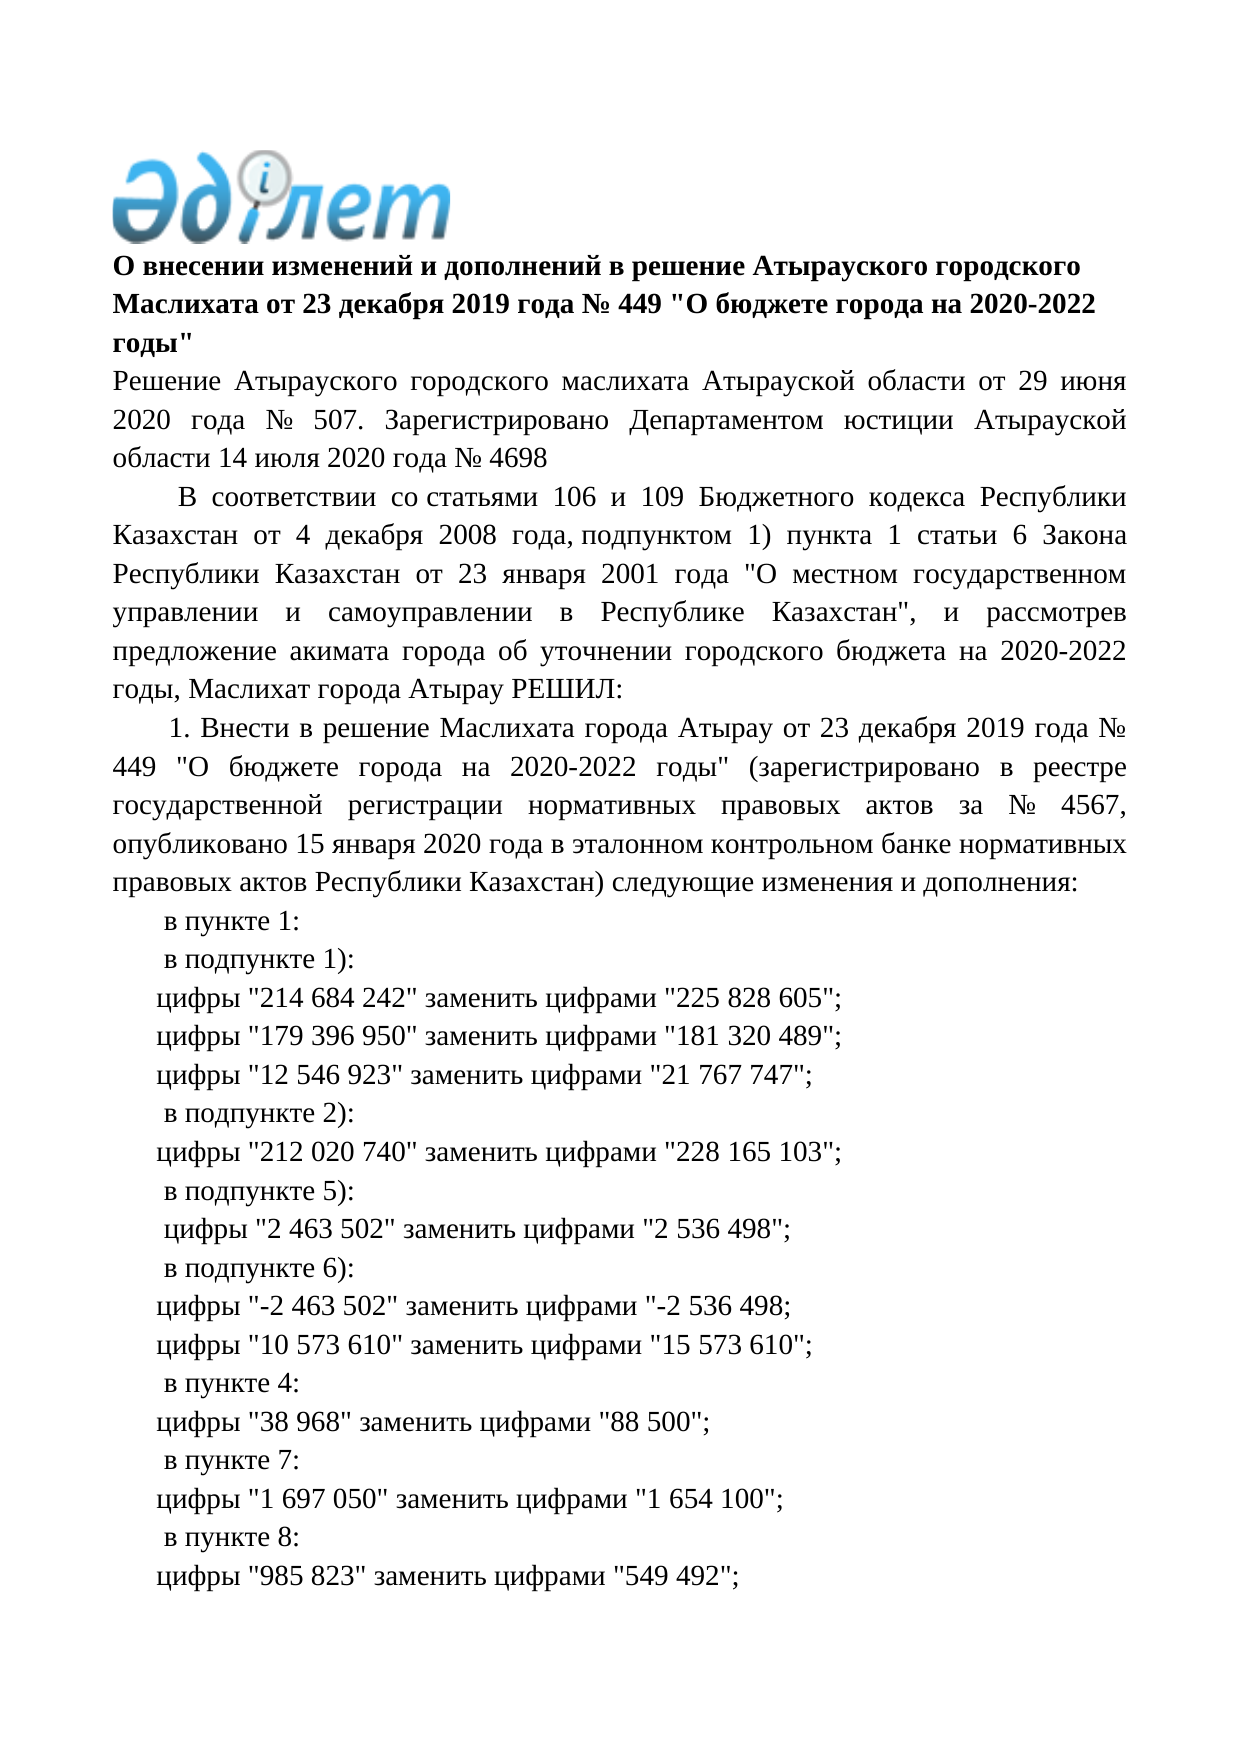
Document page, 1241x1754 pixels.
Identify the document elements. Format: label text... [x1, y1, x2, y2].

text цифры "985 823" заменить цифрами "549 492"; [112, 1558, 1128, 1592]
text в подпункте 2): [112, 1096, 1128, 1129]
text в пункте 1: [112, 903, 1128, 936]
text цифры "179 396 950" заменить цифрами "181 320 489"; [112, 1018, 1128, 1052]
text цифры "1 697 050" заменить цифрами "1 654 100"; [112, 1481, 1128, 1514]
text 1. Внести в решение Маслихата города Атырау от 23 декабря 2019 года № 449 "О бюджете города на 2020-2022 годы" (зарегистрировано в реестре государственной регистрации нормативных правовых актов за № 4567, опубликовано 15 января 2020 года в эталонном контрольном банке нормативных правовых актов Республики Казахстан) следующие изменения и дополнения: [112, 710, 1128, 898]
text цифры "12 546 923" заменить цифрами "21 767 747"; [112, 1057, 1128, 1091]
text в подпункте 1): [112, 941, 1128, 975]
text в пункте 4: [112, 1365, 1128, 1399]
text цифры "-2 463 502" заменить цифрами "-2 536 498; [112, 1288, 1128, 1322]
text в подпункте 6): [112, 1250, 1128, 1283]
text в пункте 7: [112, 1442, 1128, 1476]
text в пункте 8: [112, 1519, 1128, 1553]
text цифры "214 684 242" заменить цифрами "225 828 605"; [112, 980, 1128, 1013]
text В соответствии со статьями 106 и 109 Бюджетного кодекса Республики Казахстан от 4 декабря 2008 года, подпунктом 1) пункта 1 статьи 6 Закона Республики Казахстан от 23 января 2001 года "О местном государственном управлении и самоуправлении в Республике Казахстан", и рассмотрев предложение акимата города об уточнении городского бюджета на 2020-2022 годы, Маслихат города Атырау РЕШИЛ: [112, 479, 1128, 705]
text цифры "2 463 502" заменить цифрами "2 536 498"; [112, 1211, 1128, 1245]
text цифры "38 968" заменить цифрами "88 500"; [112, 1404, 1128, 1437]
picture [112, 150, 451, 244]
text цифры "212 020 740" заменить цифрами "228 165 103"; [112, 1134, 1128, 1168]
text Решение Атырауского городского маслихата Атырауской области от 29 июня 2020 года № 507. Зарегистрировано Департаментом юстиции Атырауской области 14 июля 2020 года № 4698 [112, 363, 1128, 474]
text О внесении изменений и дополнений в решение Атырауского городского Маслихата от 23 декабря 2019 года № 449 "О бюджете города на 2020-2022 годы" [112, 248, 1128, 358]
text цифры "10 573 610" заменить цифрами "15 573 610"; [112, 1327, 1128, 1360]
text в подпункте 5): [112, 1173, 1128, 1206]
